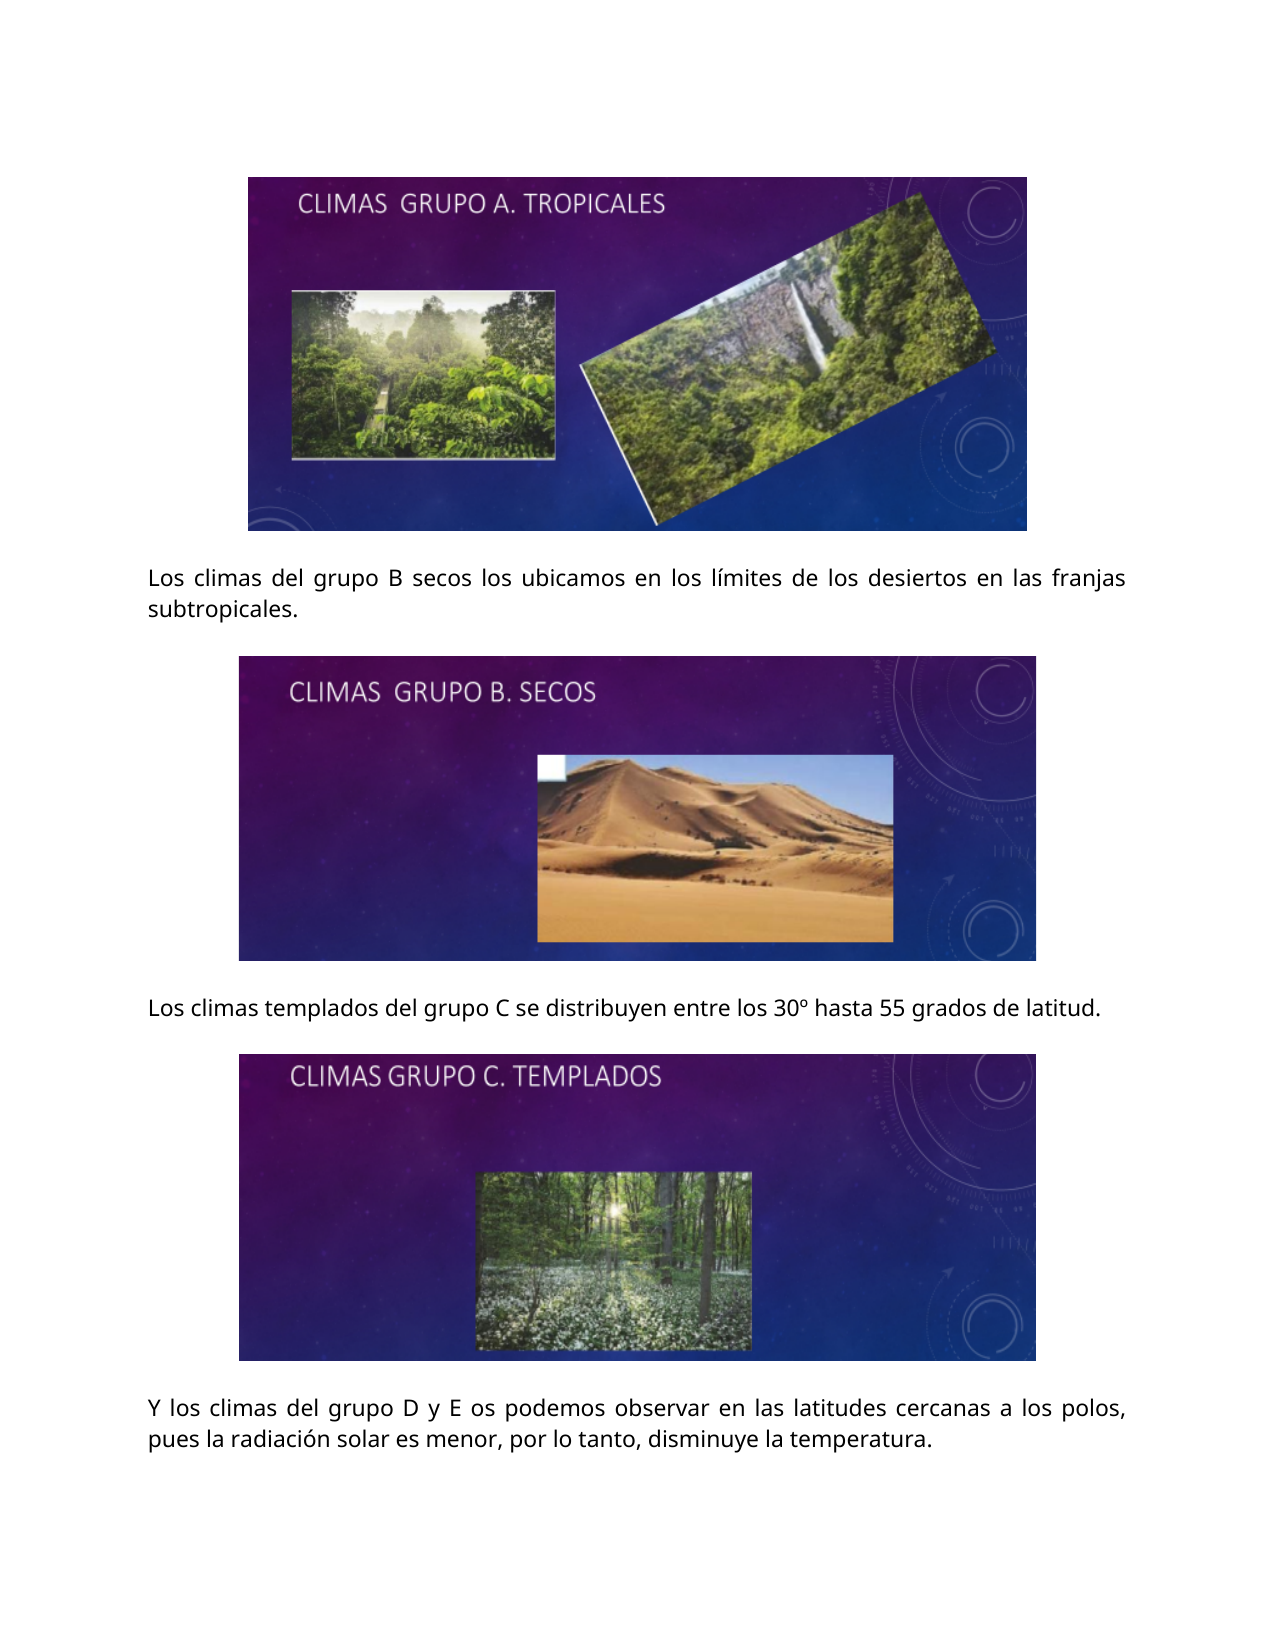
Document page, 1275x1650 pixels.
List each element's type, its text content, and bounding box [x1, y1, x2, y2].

text Los climas del grupo B secos los ubicamos en los límites de los desiertos en las franjas subtropicales. [148, 562, 1127, 625]
picture [239, 1054, 1036, 1361]
picture [238, 656, 1037, 961]
text Los climas templados del grupo C se distribuyen entre los 30º hasta 55 grados de latitud. [148, 992, 1127, 1023]
text Y los climas del grupo D y E os podemos observar en las latitudes cercanas a los polos, pues la radiación solar es menor, por lo tanto, disminuye la temperatura. [148, 1392, 1127, 1455]
picture [248, 177, 1027, 531]
